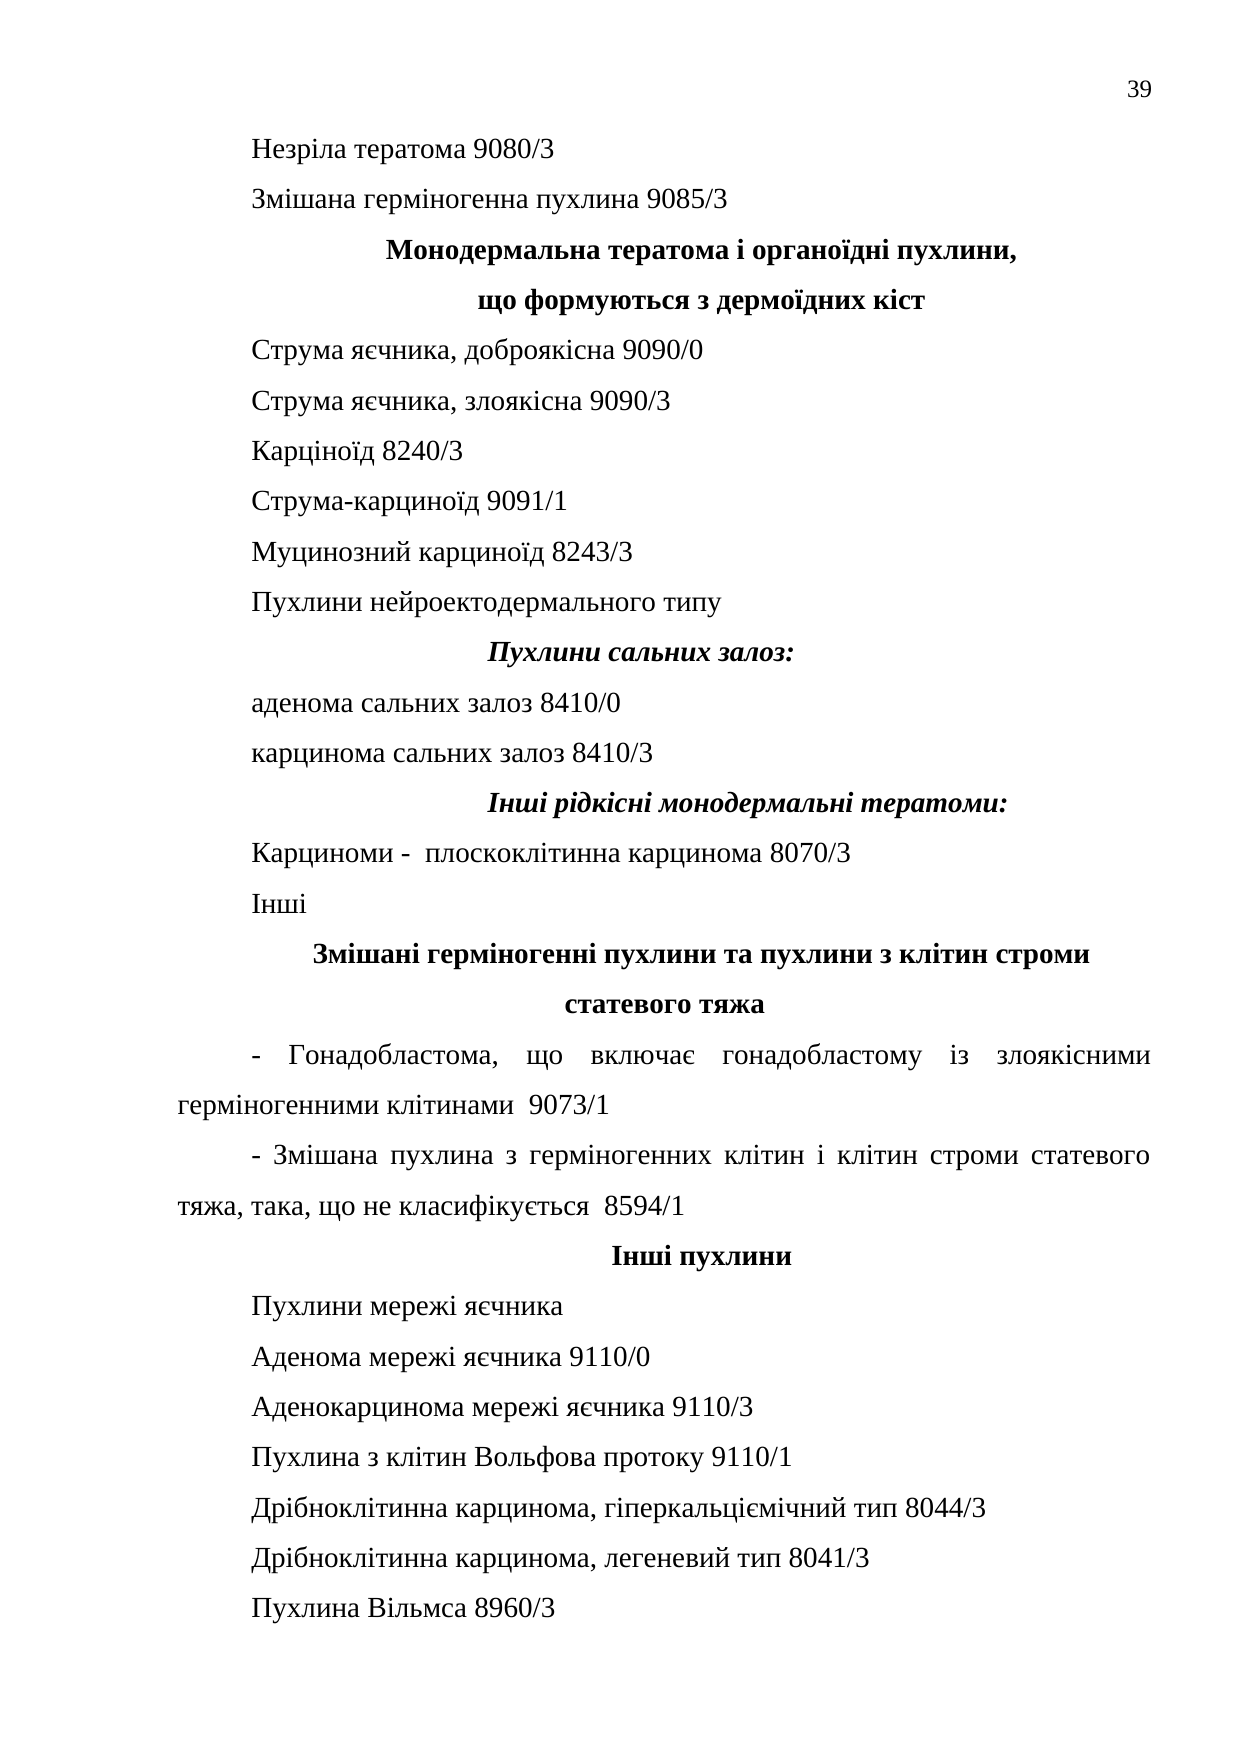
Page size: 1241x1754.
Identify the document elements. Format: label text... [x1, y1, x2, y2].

text Карціноїд 8240/3 [177, 433, 1152, 467]
text Муцинозний карциноїд 8243/3 [177, 534, 1152, 567]
text Пухлина Вільмса 8960/3 [177, 1590, 1152, 1624]
text Струма яєчника, доброякісна 9090/0 [177, 332, 1152, 366]
text аденома сальних залоз 8410/0 [177, 685, 1152, 718]
text карцинома сальних залоз 8410/3 [177, 735, 1152, 768]
text Струма-карциноїд 9091/1 [177, 483, 1152, 517]
text Монодермальна тератома і органоїдні пухлини, [177, 232, 1152, 265]
text Змішана герміногенна пухлина 9085/3 [177, 182, 1152, 215]
text Пухлини нейроектодермального типу [177, 584, 1152, 618]
text Незріла тератома 9080/3 [177, 131, 1152, 165]
text - Гонадобластома, що включає гонадобластому із злоякісними герміногенними клітинами 9073/1 [177, 1037, 1152, 1121]
text Аденома мережі яєчника 9110/0 [177, 1339, 1152, 1372]
text Пухлини сальних залоз: [177, 634, 1152, 668]
text Дрібноклітинна карцинома, гіперкальціємічний тип 8044/3 [177, 1490, 1152, 1523]
text Інші рідкісні монодермальні тератоми: [177, 785, 1152, 819]
text Струма яєчника, злоякісна 9090/3 [177, 383, 1152, 416]
text Пухлина з клітин Вольфова протоку 9110/1 [177, 1439, 1152, 1473]
text Інші пухлини [177, 1238, 1152, 1272]
text Змішані герміногенні пухлини та пухлини з клітин строми статевого тяжа [177, 936, 1152, 1020]
text Карциноми - плоскоклітинна карцинома 8070/3 [177, 836, 1152, 869]
text Аденокарцинома мережі яєчника 9110/3 [177, 1389, 1152, 1423]
text Дрібноклітинна карцинома, легеневий тип 8041/3 [177, 1540, 1152, 1573]
text Інші [177, 886, 1152, 919]
text що формуються з дермоїдних кіст [177, 282, 1152, 316]
text Пухлини мережі яєчника [177, 1288, 1152, 1322]
text - Змішана пухлина з герміногенних клітин і клітин строми статевого тяжа, така, що не класифікується 8594/1 [177, 1137, 1152, 1221]
